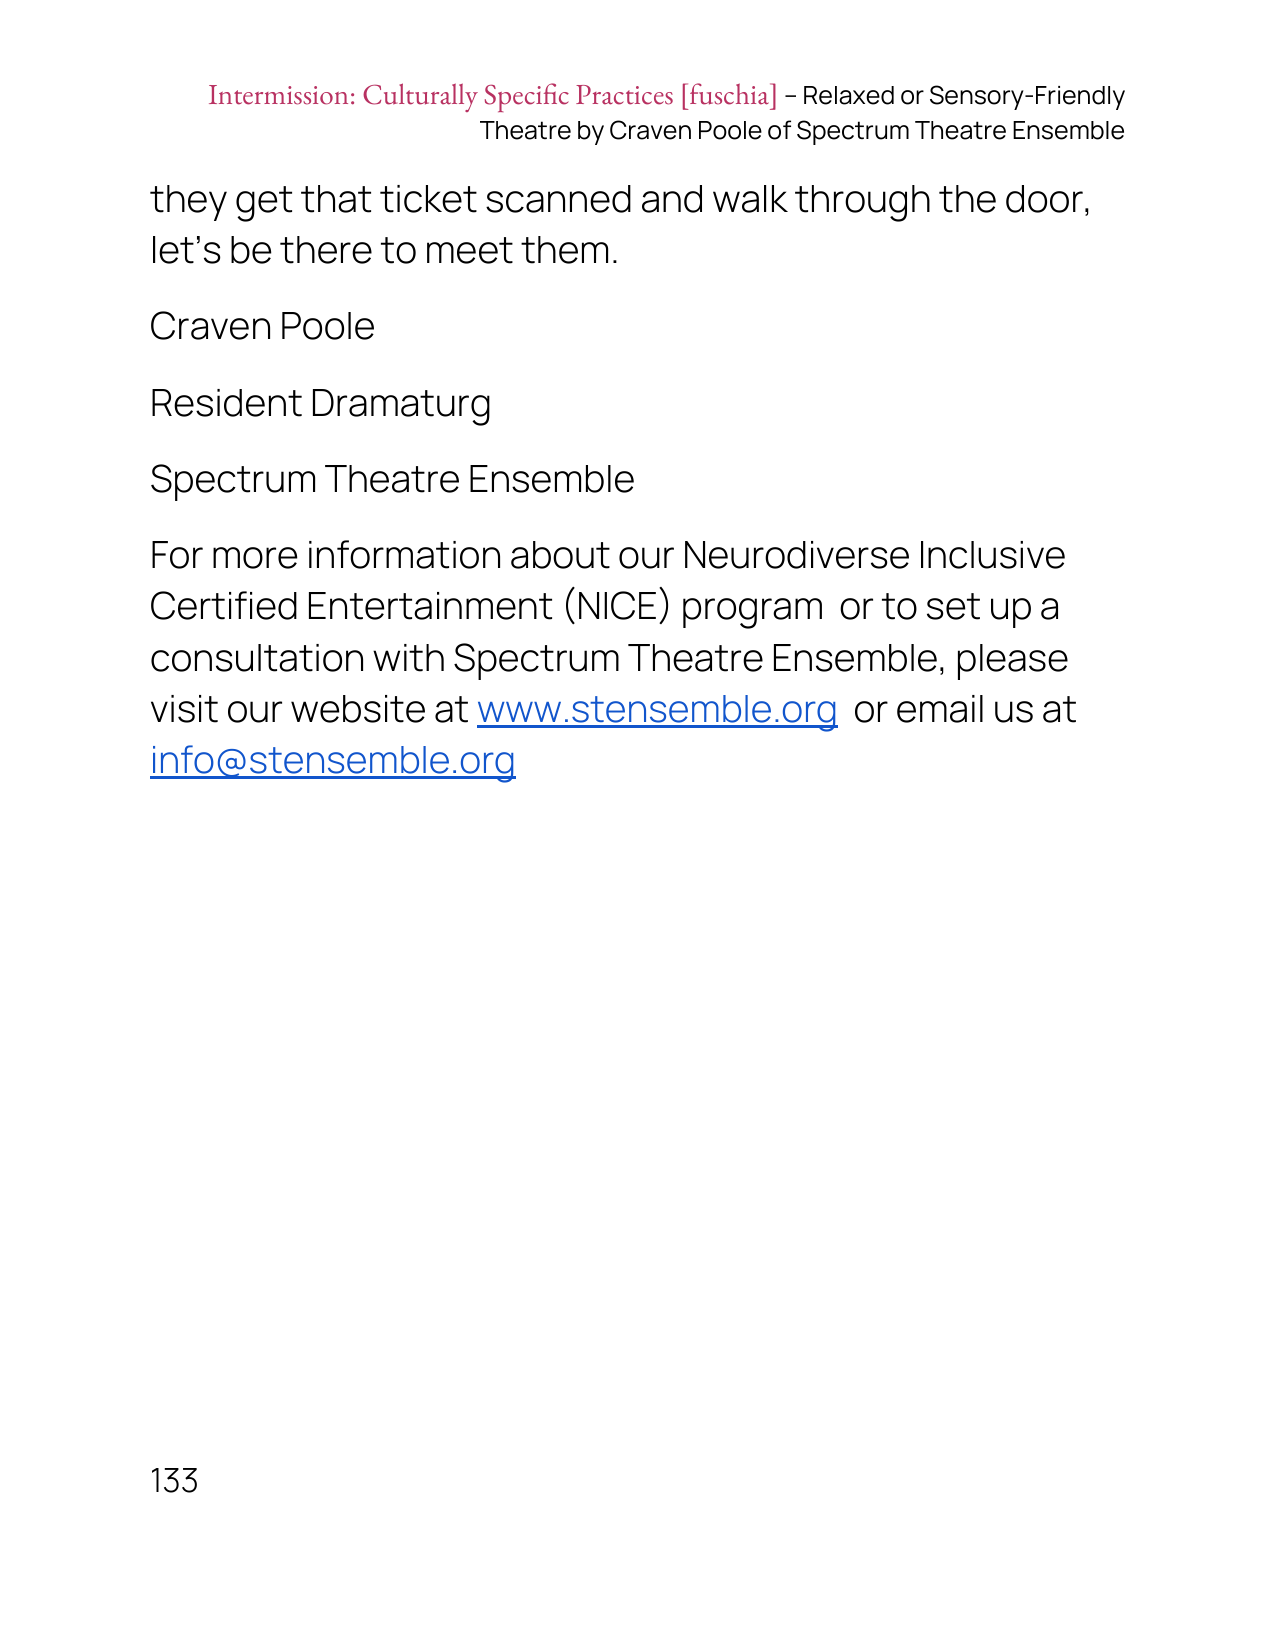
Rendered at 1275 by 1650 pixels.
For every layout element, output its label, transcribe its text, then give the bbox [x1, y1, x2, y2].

text Resident Dramaturg [150, 376, 1125, 427]
text For more information about our Neurodiverse Inclusive Certified Entertainment (NICE) program or to set up a consultation with Spectrum Theatre Ensemble, please visit our website at www.stensemble.org or email us at info@stensemble.org [150, 528, 1125, 785]
text Craven Poole [150, 300, 1125, 351]
text Spectrum Theatre Ensemble [150, 452, 1125, 503]
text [150, 172, 1125, 275]
